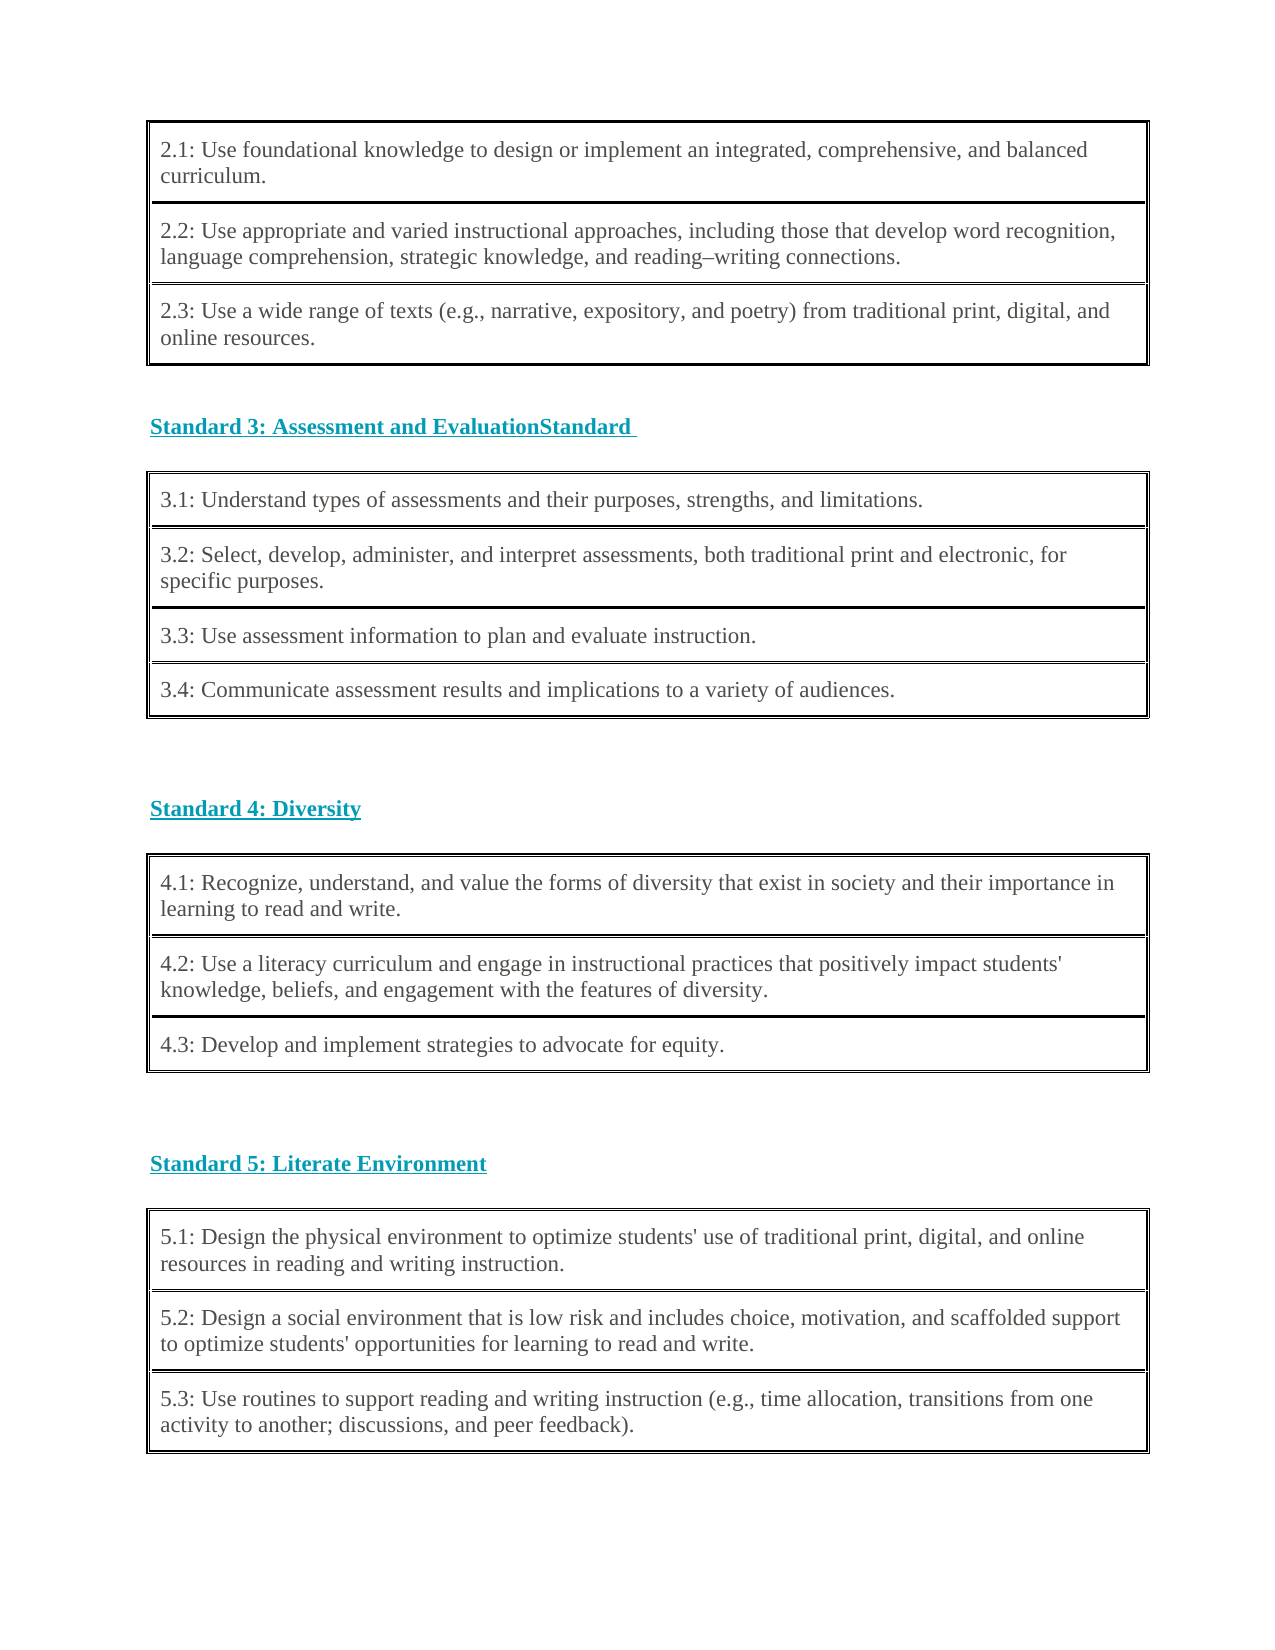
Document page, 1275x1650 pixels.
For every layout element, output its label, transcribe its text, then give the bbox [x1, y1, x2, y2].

table_cell 4.3: Develop and implement strategies to advocate for equity. [150, 1015, 1146, 1069]
table_header 5.1: Design the physical environment to optimize students' use of traditional print, digital, and online resources in reading and writing instruction. [150, 1211, 1146, 1288]
table_cell 4.2: Use a literacy curriculum and engage in instructional practices that positively impact students' knowledge, beliefs, and engagement with the features of diversity. [150, 934, 1147, 1015]
table_cell 2.2: Use appropriate and varied instructional approaches, including those that develop word recognition, language comprehension, strategic knowledge, and reading–writing connections. [150, 201, 1146, 282]
table_header 4.1: Recognize, understand, and value the forms of diversity that exist in society and their importance in learning to read and write. [150, 857, 1146, 934]
table_cell 2.1: Use foundational knowledge to design or implement an integrated, comprehensive, and balanced curriculum. [150, 123, 1146, 201]
table_header 3.1: Understand types of assessments and their purposes, strengths, and limitations. [150, 474, 1146, 525]
table_cell 3.4: Communicate assessment results and implications to a variety of audiences. [148, 661, 1148, 715]
text Standard 3: Assessment and EvaluationStandard [150, 413, 1125, 439]
table_cell 5.2: Design a social environment that is low risk and includes choice, motivation, and scaffolded support to optimize students' opportunities for learning to read and write. [150, 1289, 1147, 1369]
table_cell 3.3: Use assessment information to plan and evaluate instruction. [150, 606, 1146, 661]
text Standard 5: Literate Environment [150, 1150, 1125, 1176]
table_cell 5.3: Use routines to support reading and writing instruction (e.g., time allocation, transitions from one activity to another; discussions, and peer feedback). [150, 1369, 1147, 1450]
table_cell 2.3: Use a wide range of texts (e.g., narrative, expository, and poetry) from traditional print, digital, and online resources. [148, 282, 1148, 363]
text Standard 4: Diversity [150, 796, 1125, 822]
table_cell 3.2: Select, develop, administer, and interpret assessments, both traditional print and electronic, for specific purposes. [150, 525, 1147, 606]
